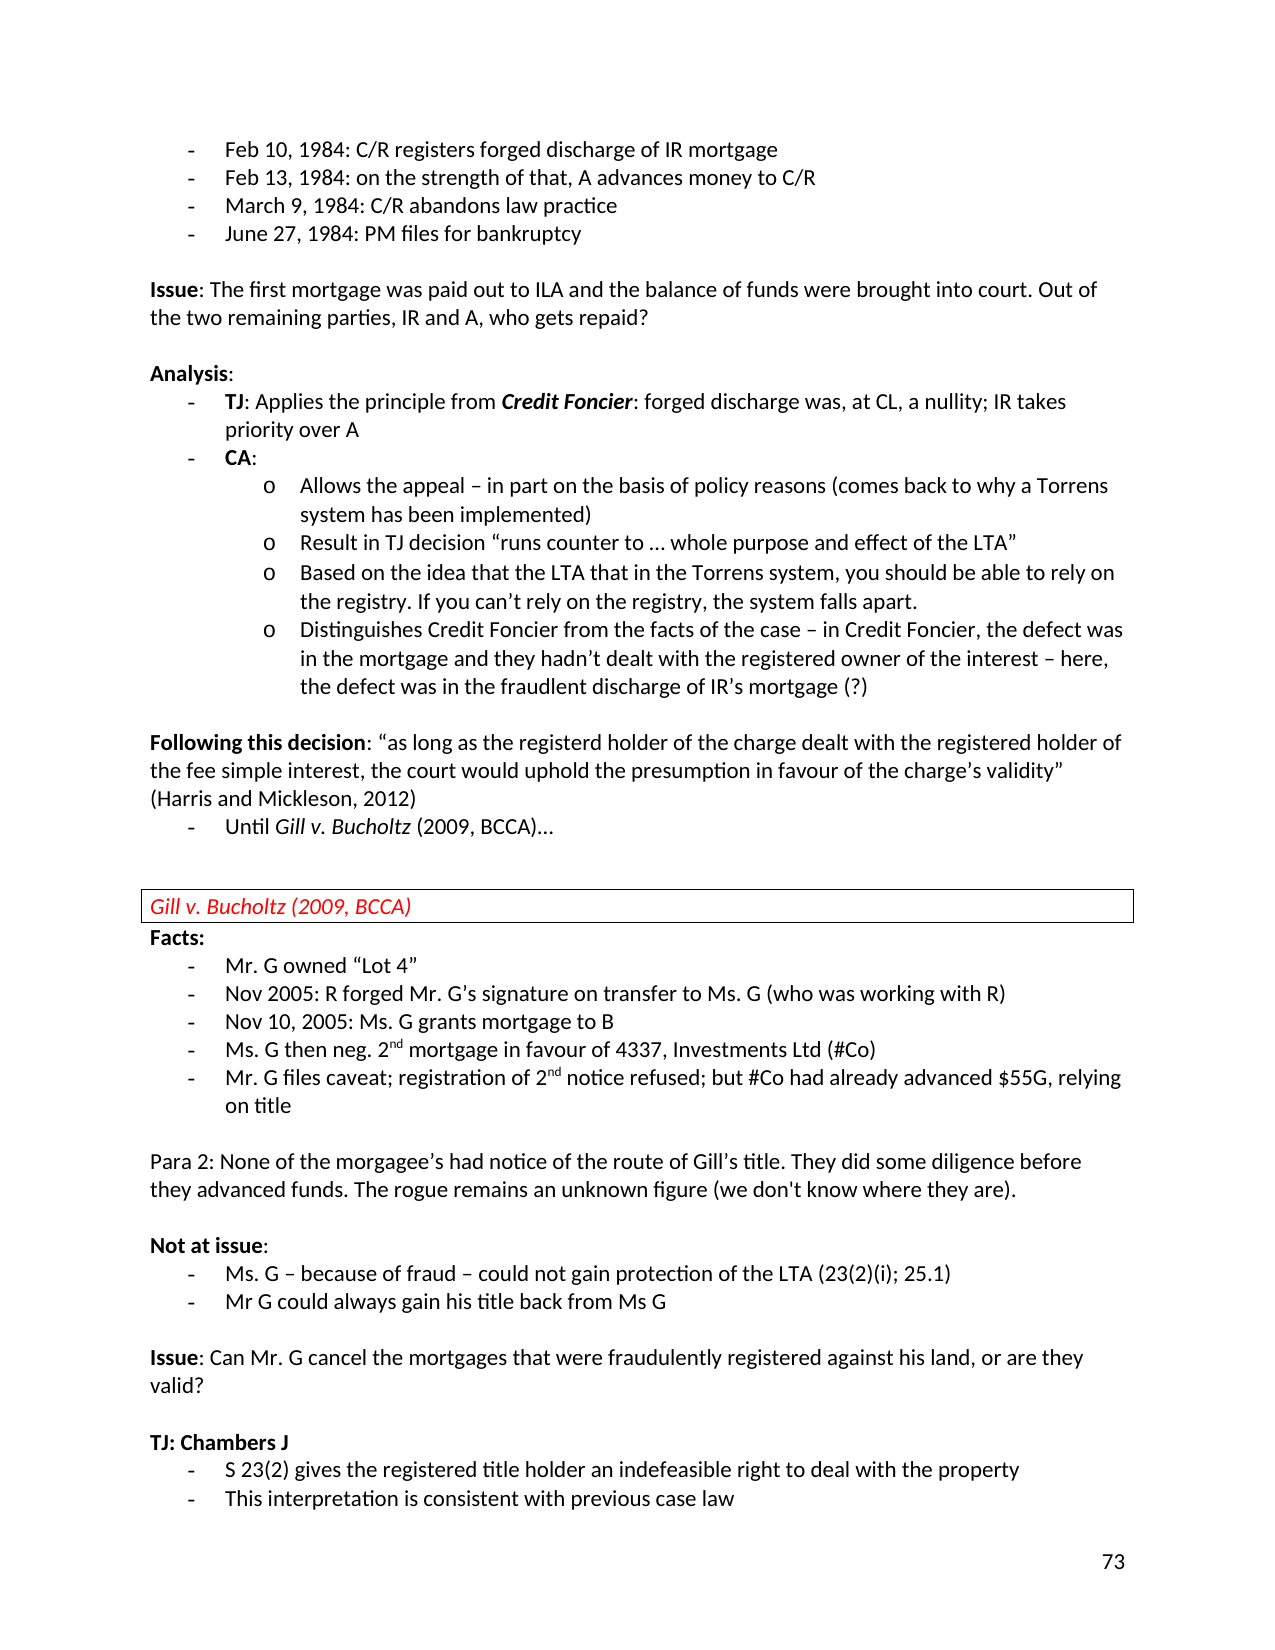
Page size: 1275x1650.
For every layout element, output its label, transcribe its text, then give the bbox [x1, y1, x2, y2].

text Issue: Can Mr. G cancel the mortgages that were fraudulently registered against his land, or are they valid? [150, 1343, 1125, 1399]
list June 27, 1984: PM files for bankruptcy [187, 219, 1125, 247]
text TJ: Chambers J [150, 1428, 1125, 1456]
list Feb 13, 1984: on the strength of that, A advances money to C/R [187, 163, 1125, 191]
list Until Gill v. Bucholtz (2009, BCCA)… [187, 812, 1125, 840]
list Nov 2005: R forged Mr. G’s signature on transfer to Ms. G (who was working with R) [187, 979, 1125, 1007]
list Feb 10, 1984: C/R registers forged discharge of IR mortgage [187, 135, 1125, 163]
list March 9, 1984: C/R abandons law practice [187, 191, 1125, 219]
text Following this decision: “as long as the registerd holder of the charge dealt with the registered holder of the fee simple interest, the court would uphold the presumption in favour of the charge’s validity” (Harris and Mickleson, 2012) [150, 728, 1125, 812]
list Ms. G – because of fraud – could not gain protection of the LTA (23(2)(i); 25.1) [187, 1259, 1125, 1287]
text Analysis: [150, 359, 1125, 387]
list TJ: Applies the principle from Credit Foncier: forged discharge was, at CL, a nullity; IR takes priority over A [187, 387, 1125, 443]
list CA: [187, 443, 1125, 471]
list Nov 10, 2005: Ms. G grants mortgage to B [187, 1007, 1125, 1035]
list Mr G could always gain his title back from Ms G [187, 1287, 1125, 1316]
text Gill v. Bucholtz (2009, BCCA) [142, 890, 1133, 922]
list Based on the idea that the LTA that in the Torrens system, you should be able to rely on the registry. If you can’t rely on the registry, the system falls apart. [262, 558, 1125, 615]
list S 23(2) gives the registered title holder an indefeasible right to deal with the property [187, 1456, 1125, 1484]
list Distinguishes Credit Foncier from the facts of the case – in Credit Foncier, the defect was in the mortgage and they hadn’t dealt with the registered owner of the interest – here, the defect was in the fraudlent discharge of IR’s mortgage (?) [262, 615, 1125, 700]
text Not at issue: [150, 1231, 1125, 1259]
list This interpretation is consistent with previous case law [187, 1484, 1125, 1512]
text Issue: The first mortgage was paid out to ILA and the balance of funds were brought into court. Out of the two remaining parties, IR and A, who gets repaid? [150, 275, 1125, 331]
list Mr. G owned “Lot 4” [187, 951, 1125, 979]
list Allows the appeal – in part on the basis of policy reasons (comes back to why a Torrens system has been implemented) [262, 471, 1125, 528]
list Ms. G then neg. 2nd mortgage in favour of 4337, Investments Ltd (#Co) [187, 1035, 1125, 1063]
list Mr. G files caveat; registration of 2nd notice refused; but #Co had already advanced $55G, relying on title [187, 1063, 1125, 1119]
text Para 2: None of the morgagee’s had notice of the route of Gill’s title. They did some diligence before they advanced funds. The rogue remains an unknown figure (we don't know where they are). [150, 1147, 1125, 1203]
list Result in TJ decision “runs counter to … whole purpose and effect of the LTA” [262, 528, 1125, 558]
text Facts: [150, 923, 1125, 951]
